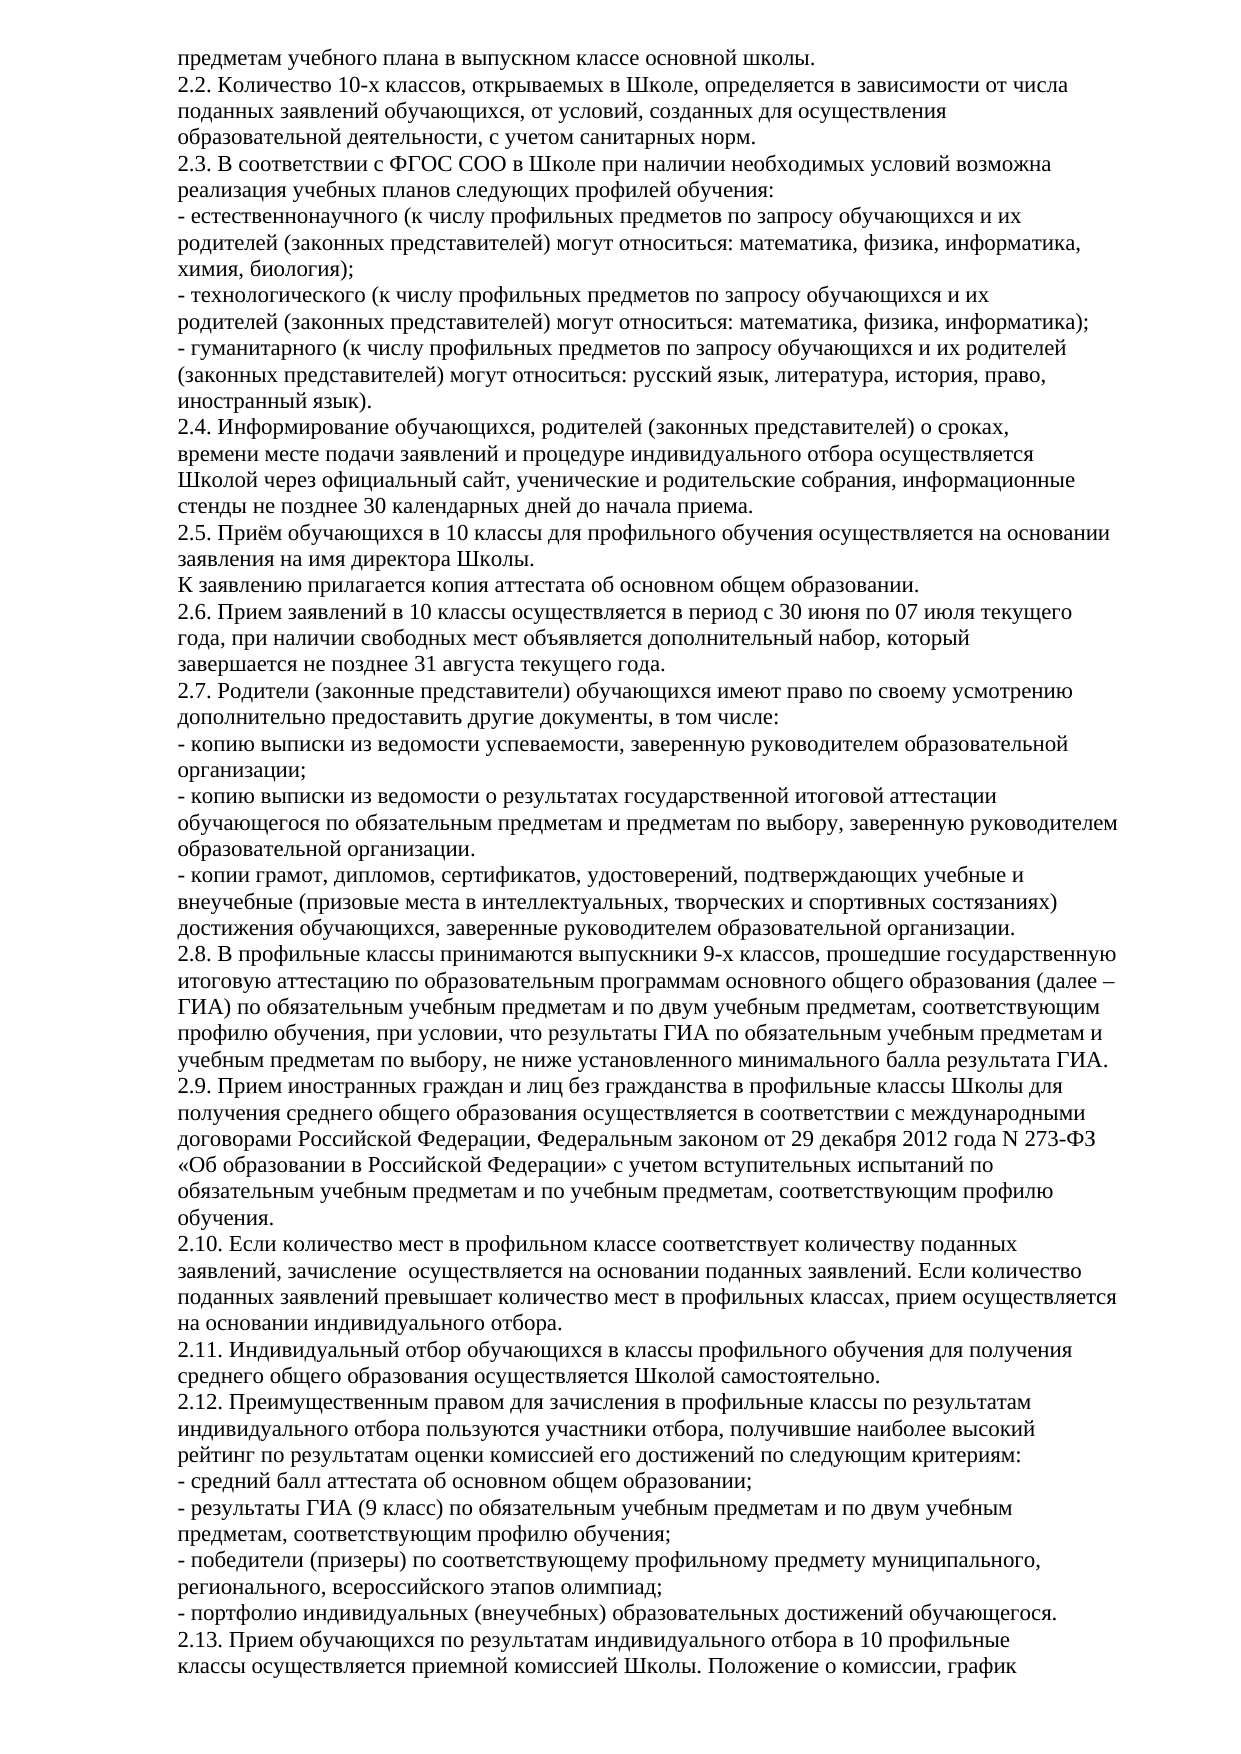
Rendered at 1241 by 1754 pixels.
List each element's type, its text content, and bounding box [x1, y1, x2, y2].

text 2.5. Приём обучающихся в 10 классы для профильного обучения осуществляется на основании заявления на имя директора Школы. [177, 519, 1122, 571]
text - технологического (к числу профильных предметов по запросу обучающихся и их [177, 282, 1122, 308]
text родителей (законных представителей) могут относиться: математика, физика, информатика); [177, 308, 1122, 334]
text реализация учебных планов следующих профилей обучения: [177, 176, 1122, 202]
text - результаты ГИА (9 класс) по обязательным учебным предметам и по двум учебным [177, 1494, 1122, 1520]
text иностранный язык). [177, 387, 1122, 413]
text организации; [177, 756, 1122, 782]
text 2.2. Количество 10-х классов, открываемых в Школе, определяется в зависимости от числа [177, 71, 1122, 97]
text внеучебные (призовые места в интеллектуальных, творческих и спортивных состязаниях) [177, 888, 1122, 914]
text регионального, всероссийского этапов олимпиад; [177, 1573, 1122, 1599]
text 2.13. Прием обучающихся по результатам индивидуального отбора в 10 профильные [177, 1626, 1122, 1652]
text индивидуального отбора пользуются участники отбора, получившие наиболее высокий [177, 1415, 1122, 1441]
text 2.9. Прием иностранных граждан и лиц без гражданства в профильные классы Школы для [177, 1072, 1122, 1098]
text года, при наличии свободных мест объявляется дополнительный набор, который [177, 624, 1122, 651]
text классы осуществляется приемной комиссией Школы. Положение о комиссии, график [177, 1652, 1122, 1678]
text К заявлению прилагается копия аттестата об основном общем образовании. [177, 571, 1122, 598]
text стенды не позднее 30 календарных дней до начала приема. [177, 492, 1122, 519]
text - естественнонаучного (к числу профильных предметов по запросу обучающихся и их [177, 202, 1122, 229]
text поданных заявлений обучающихся, от условий, созданных для осуществления [177, 97, 1122, 123]
text дополнительно предоставить другие документы, в том числе: [177, 703, 1122, 729]
text (законных представителей) могут относиться: русский язык, литература, история, право, [177, 361, 1122, 387]
text - средний балл аттестата об основном общем образовании; [177, 1467, 1122, 1494]
text образовательной деятельности, с учетом санитарных норм. [177, 123, 1122, 150]
text - победители (призеры) по соответствующему профильному предмету муниципального, [177, 1547, 1122, 1573]
text рейтинг по результатам оценки комиссией его достижений по следующим критериям: [177, 1441, 1122, 1467]
text 2.12. Преимущественным правом для зачисления в профильные классы по результатам [177, 1388, 1122, 1415]
text - портфолио индивидуальных (внеучебных) образовательных достижений обучающегося. [177, 1599, 1122, 1626]
text поданных заявлений превышает количество мест в профильных классах, прием осуществляется на основании индивидуального отбора. [177, 1283, 1122, 1336]
text - копию выписки из ведомости о результатах государственной итоговой аттестации [177, 782, 1122, 809]
text времени месте подачи заявлений и процедуре индивидуального отбора осуществляется [177, 440, 1122, 466]
text - гуманитарного (к числу профильных предметов по запросу обучающихся и их родителей [177, 334, 1122, 361]
text 2.8. В профильные классы принимаются выпускники 9-х классов, прошедшие государственную итоговую аттестацию по образовательным программам основного общего образования (далее – ГИА) по обязательным учебным предметам и по двум учебным предметам, соответствующим профилю обучения, при условии, что результаты ГИА по обязательным учебным предметам и учебным предметам по выбору, не ниже установленного минимального балла результата ГИА. [177, 940, 1122, 1072]
text 2.7. Родители (законные представители) обучающихся имеют право по своему усмотрению [177, 677, 1122, 703]
text 2.10. Если количество мест в профильном классе соответствует количеству поданных [177, 1230, 1122, 1257]
text Школой через официальный сайт, ученические и родительские собрания, информационные [177, 466, 1122, 492]
text заявлений, зачисление осуществляется на основании поданных заявлений. Если количество [177, 1257, 1122, 1283]
text - копию выписки из ведомости успеваемости, заверенную руководителем образовательной [177, 729, 1122, 756]
text завершается не позднее 31 августа текущего года. [177, 651, 1122, 677]
text - копии грамот, дипломов, сертификатов, удостоверений, подтверждающих учебные и [177, 861, 1122, 888]
text 2.11. Индивидуальный отбор обучающихся в классы профильного обучения для получения [177, 1336, 1122, 1362]
text предметам, соответствующим профилю обучения; [177, 1520, 1122, 1547]
text достижения обучающихся, заверенные руководителем образовательной организации. [177, 914, 1122, 940]
text 2.3. В соответствии с ФГОС СОО в Школе при наличии необходимых условий возможна [177, 150, 1122, 176]
text 2.4. Информирование обучающихся, родителей (законных представителей) о сроках, [177, 413, 1122, 440]
text среднего общего образования осуществляется Школой самостоятельно. [177, 1362, 1122, 1388]
text обучающегося по обязательным предметам и предметам по выбору, заверенную руководителем образовательной организации. [177, 809, 1122, 861]
text родителей (законных представителей) могут относиться: математика, физика, информатика, химия, биология); [177, 229, 1122, 282]
text предметам учебного плана в выпускном классе основной школы. [177, 44, 1122, 71]
text 2.6. Прием заявлений в 10 классы осуществляется в период с 30 июня по 07 июля текущего [177, 598, 1122, 624]
text получения среднего общего образования осуществляется в соответствии с международными договорами Российской Федерации, Федеральным законом от 29 декабря 2012 года N 273-ФЗ «Об образовании в Российской Федерации» с учетом вступительных испытаний по обязательным учебным предметам и по учебным предметам, соответствующим профилю обучения. [177, 1098, 1122, 1230]
